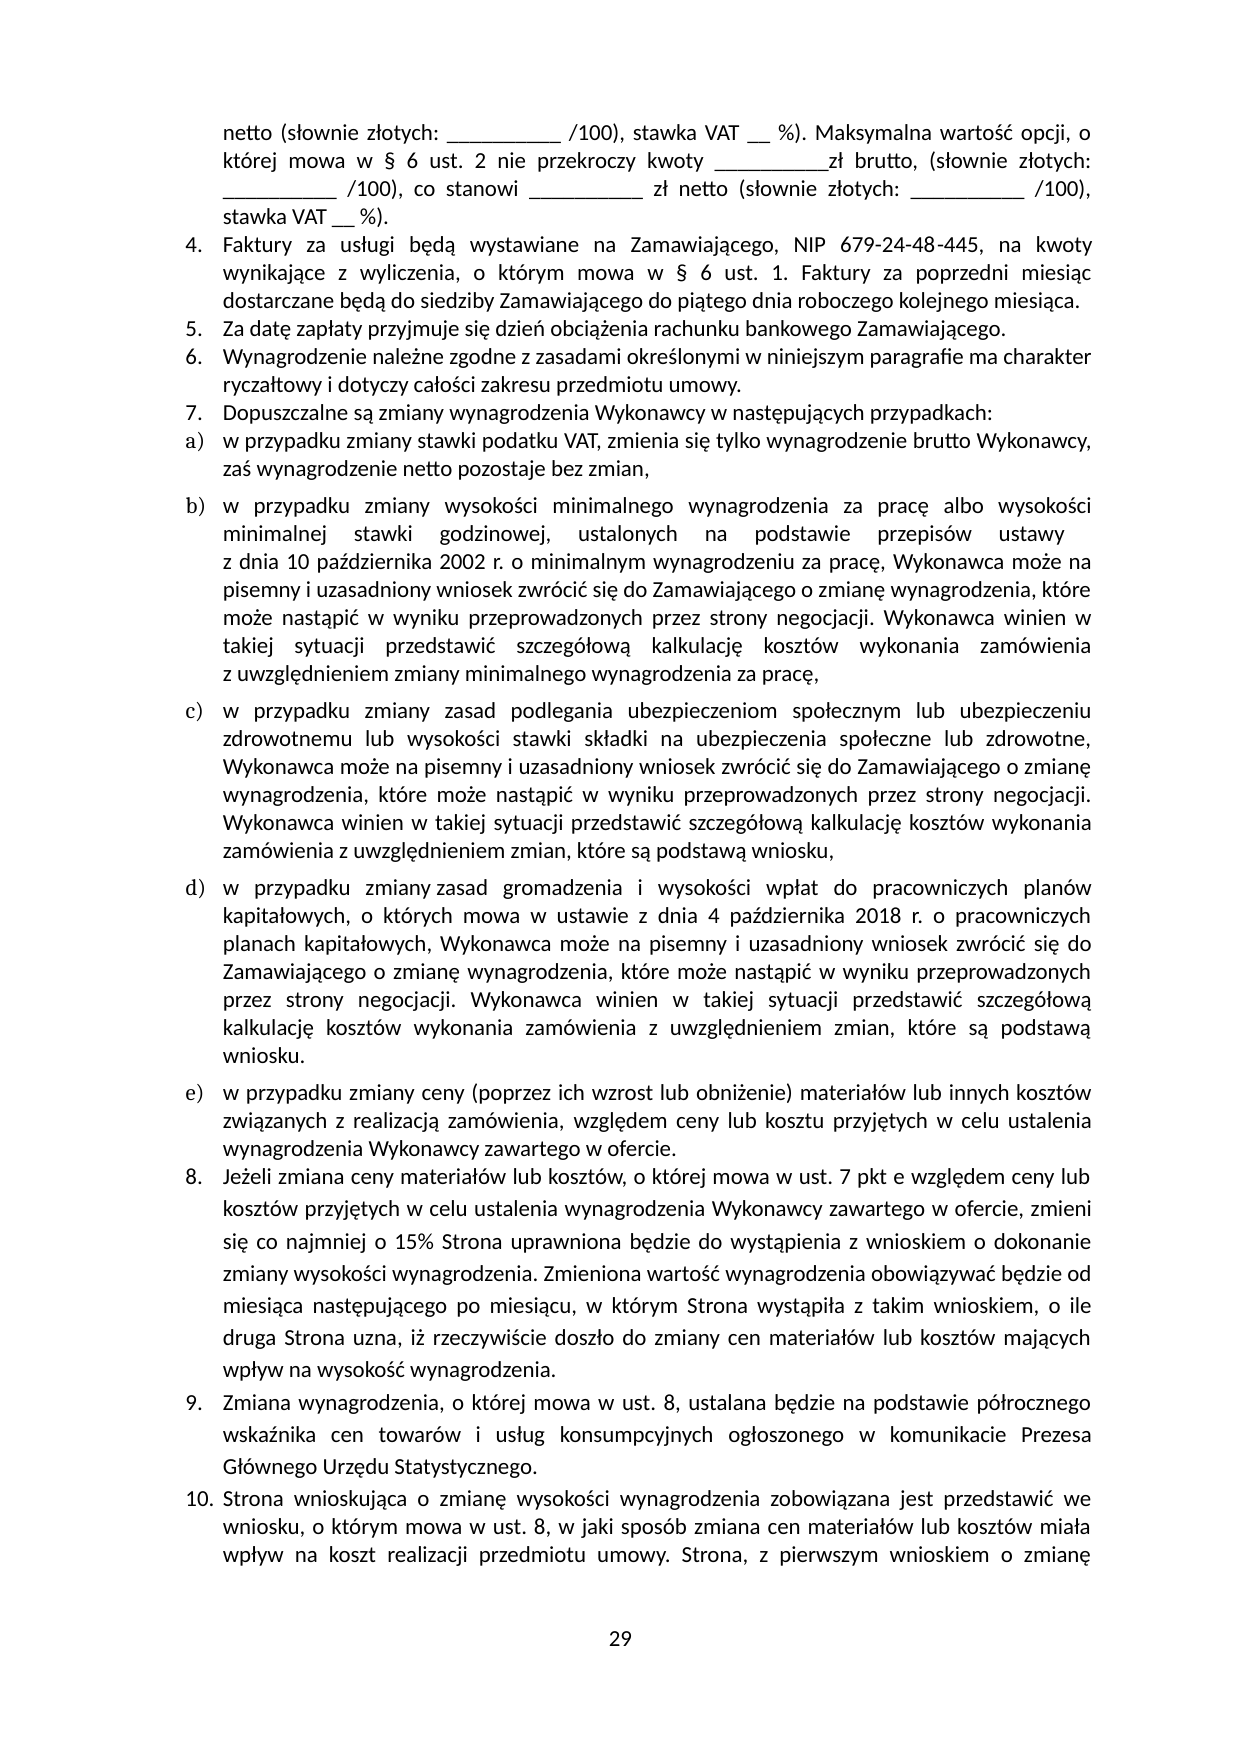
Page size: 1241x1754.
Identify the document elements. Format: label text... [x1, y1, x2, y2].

list w przypadku zmiany stawki podatku VAT, zmienia się tylko wynagrodzenie brutto Wykonawcy, zaś wynagrodzenie netto pozostaje bez zmian, [185, 426, 1093, 482]
list Za datę zapłaty przyjmuje się dzień obciążenia rachunku bankowego Zamawiającego. [185, 314, 1093, 342]
list Wynagrodzenie należne zgodne z zasadami określonymi w niniejszym paragrafie ma charakter ryczałtowy i dotyczy całości zakresu przedmiotu umowy. [185, 342, 1093, 398]
list w przypadku zmiany zasad podlegania ubezpieczeniom społecznym lub ubezpieczeniu zdrowotnemu lub wysokości stawki składki na ubezpieczenia społeczne lub zdrowotne, Wykonawca może na pisemny i uzasadniony wniosek zwrócić się do Zamawiającego o zmianę wynagrodzenia, które może nastąpić w wyniku przeprowadzonych przez strony negocjacji. Wykonawca winien w takiej sytuacji przedstawić szczegółową kalkulację kosztów wykonania zamówienia z uwzględnieniem zmian, które są podstawą wniosku, [185, 696, 1093, 864]
list w przypadku zmiany zasad gromadzenia i wysokości wpłat do pracowniczych planów kapitałowych, o których mowa w ustawie z dnia 4 października 2018 r. o pracowniczych planach kapitałowych, Wykonawca może na pisemny i uzasadniony wniosek zwrócić się do Zamawiającego o zmianę wynagrodzenia, które może nastąpić w wyniku przeprowadzonych przez strony negocjacji. Wykonawca winien w takiej sytuacji przedstawić szczegółową kalkulację kosztów wykonania zamówienia z uwzględnieniem zmian, które są podstawą wniosku. [185, 873, 1093, 1069]
list Faktury za usługi będą wystawiane na Zamawiającego, NIP 679-24-48-445, na kwoty wynikające z wyliczenia, o którym mowa w § 6 ust. 1. Faktury za poprzedni miesiąc dostarczane będą do siedziby Zamawiającego do piątego dnia roboczego kolejnego miesiąca. [185, 230, 1093, 314]
list w przypadku zmiany ceny (poprzez ich wzrost lub obniżenie) materiałów lub innych kosztów związanych z realizacją zamówienia, względem ceny lub kosztu przyjętych w celu ustalenia wynagrodzenia Wykonawcy zawartego w ofercie. [185, 1078, 1093, 1162]
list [185, 118, 1093, 230]
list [185, 1484, 1093, 1568]
list Zmiana wynagrodzenia, o której mowa w ust. 8, ustalana będzie na podstawie półrocznego wskaźnika cen towarów i usług konsumpcyjnych ogłoszonego w komunikacie Prezesa Głównego Urzędu Statystycznego. [185, 1388, 1093, 1480]
list w przypadku zmiany wysokości minimalnego wynagrodzenia za pracę albo wysokości minimalnej stawki godzinowej, ustalonych na podstawie przepisów ustawy z dnia 10 października 2002 r. o minimalnym wynagrodzeniu za pracę, Wykonawca może na pisemny i uzasadniony wniosek zwrócić się do Zamawiającego o zmianę wynagrodzenia, które może nastąpić w wyniku przeprowadzonych przez strony negocjacji. Wykonawca winien w takiej sytuacji przedstawić szczegółową kalkulację kosztów wykonania zamówienia z uwzględnieniem zmiany minimalnego wynagrodzenia za pracę, [185, 491, 1093, 687]
list Jeżeli zmiana ceny materiałów lub kosztów, o której mowa w ust. 7 pkt e względem ceny lub kosztów przyjętych w celu ustalenia wynagrodzenia Wykonawcy zawartego w ofercie, zmieni się co najmniej o 15% Strona uprawniona będzie do wystąpienia z wnioskiem o dokonanie zmiany wysokości wynagrodzenia. Zmieniona wartość wynagrodzenia obowiązywać będzie od miesiąca następującego po miesiącu, w którym Strona wystąpiła z takim wnioskiem, o ile druga Strona uzna, iż rzeczywiście doszło do zmiany cen materiałów lub kosztów mających wpływ na wysokość wynagrodzenia. [185, 1162, 1093, 1383]
list Dopuszczalne są zmiany wynagrodzenia Wykonawcy w następujących przypadkach: [185, 398, 1093, 426]
